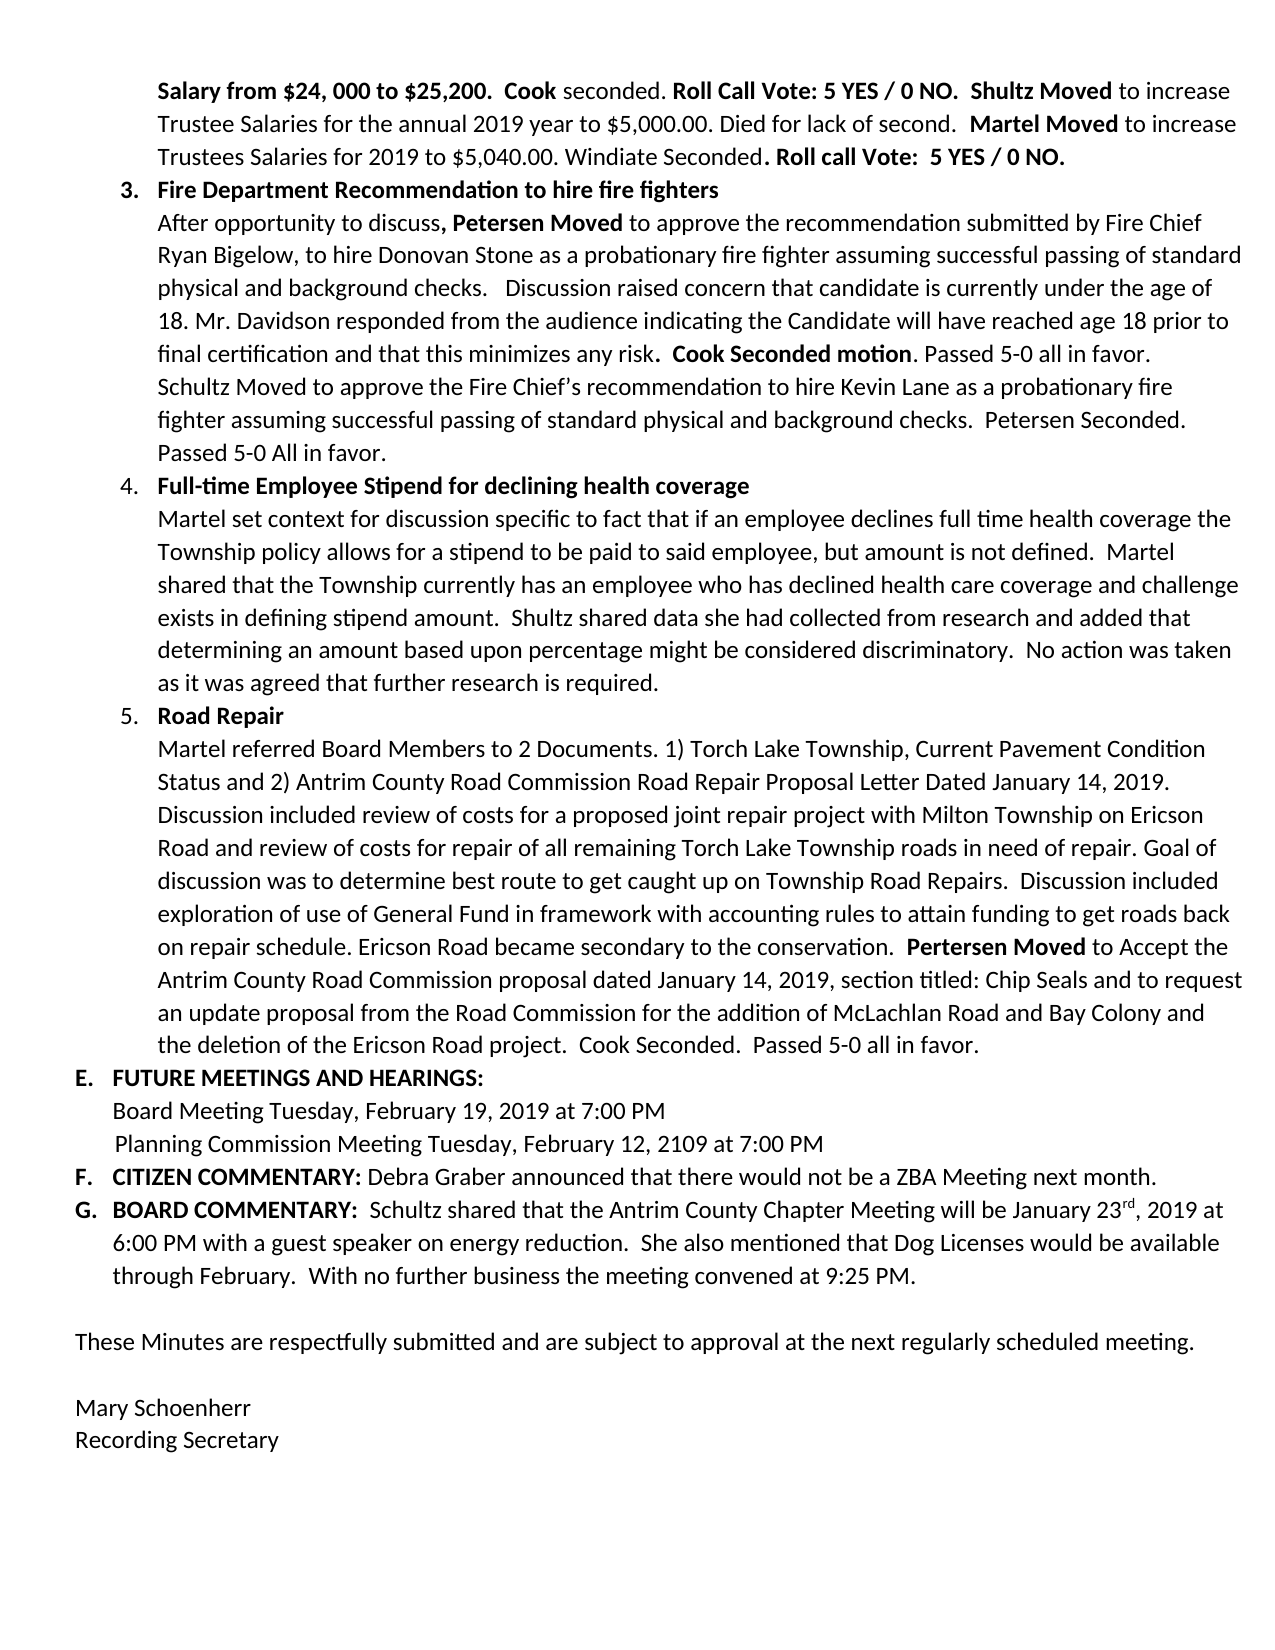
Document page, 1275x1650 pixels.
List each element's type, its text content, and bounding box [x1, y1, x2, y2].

list Full-time Employee Stipend for declining health coverage [120, 470, 1245, 501]
text Planning Commission Meeting Tuesday, February 12, 2109 at 7:00 PM [75, 1128, 1245, 1159]
list Schultz Moved to approve the Fire Chief’s recommendation to hire Kevin Lane as a probationary fire fighter assuming successful passing of standard physical and background checks. Petersen Seconded. Passed 5-0 All in favor. [157, 371, 1245, 468]
list After opportunity to discuss, Petersen Moved to approve the recommendation submitted by Fire Chief Ryan Bigelow, to hire Donovan Stone as a probationary fire fighter assuming successful passing of standard physical and background checks. Discussion raised concern that candidate is currently under the age of 18. Mr. Davidson responded from the audience indicating the Candidate will have reached age 18 prior to final certification and that this minimizes any risk. Cook Seconded motion. Passed 5-0 all in favor. [157, 207, 1245, 369]
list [157, 75, 1245, 171]
text Mary Schoenherr [75, 1392, 1245, 1422]
list Road Repair [120, 700, 1245, 731]
list CITIZEN COMMENTARY: Debra Graber announced that there would not be a ZBA Meeting next month. [75, 1161, 1245, 1192]
list Martel set context for discussion specific to fact that if an employee declines full time health coverage the Township policy allows for a stipend to be paid to said employee, but amount is not defined. Martel shared that the Township currently has an employee who has declined health care coverage and challenge exists in defining stipend amount. Shultz shared data she had collected from research and added that determining an amount based upon percentage might be considered discriminatory. No action was taken as it was agreed that further research is required. [157, 503, 1245, 698]
text These Minutes are respectfully submitted and are subject to approval at the next regularly scheduled meeting. [75, 1326, 1245, 1356]
list FUTURE MEETINGS AND HEARINGS: [75, 1062, 1245, 1093]
list Martel referred Board Members to 2 Documents. 1) Torch Lake Township, Current Pavement Condition Status and 2) Antrim County Road Commission Road Repair Proposal Letter Dated January 14, 2019. Discussion included review of costs for a proposed joint repair project with Milton Township on Ericson Road and review of costs for repair of all remaining Torch Lake Township roads in need of repair. Goal of discussion was to determine best route to get caught up on Township Road Repairs. Discussion included exploration of use of General Fund in framework with accounting rules to attain funding to get roads back on repair schedule. Ericson Road became secondary to the conservation. Pertersen Moved to Accept the Antrim County Road Commission proposal dated January 14, 2019, section titled: Chip Seals and to request an update proposal from the Road Commission for the addition of McLachlan Road and Bay Colony and the deletion of the Ericson Road project. Cook Seconded. Passed 5-0 all in favor. [157, 733, 1245, 1060]
list Board Meeting Tuesday, February 19, 2019 at 7:00 PM [112, 1095, 1245, 1126]
list BOARD COMMENTARY: Schultz shared that the Antrim County Chapter Meeting will be January 23rd, 2019 at 6:00 PM with a guest speaker on energy reduction. She also mentioned that Dog Licenses would be available through February. With no further business the meeting convened at 9:25 PM. [75, 1194, 1245, 1291]
text Recording Secretary [75, 1424, 1245, 1455]
list Fire Department Recommendation to hire fire fighters [120, 174, 1245, 204]
